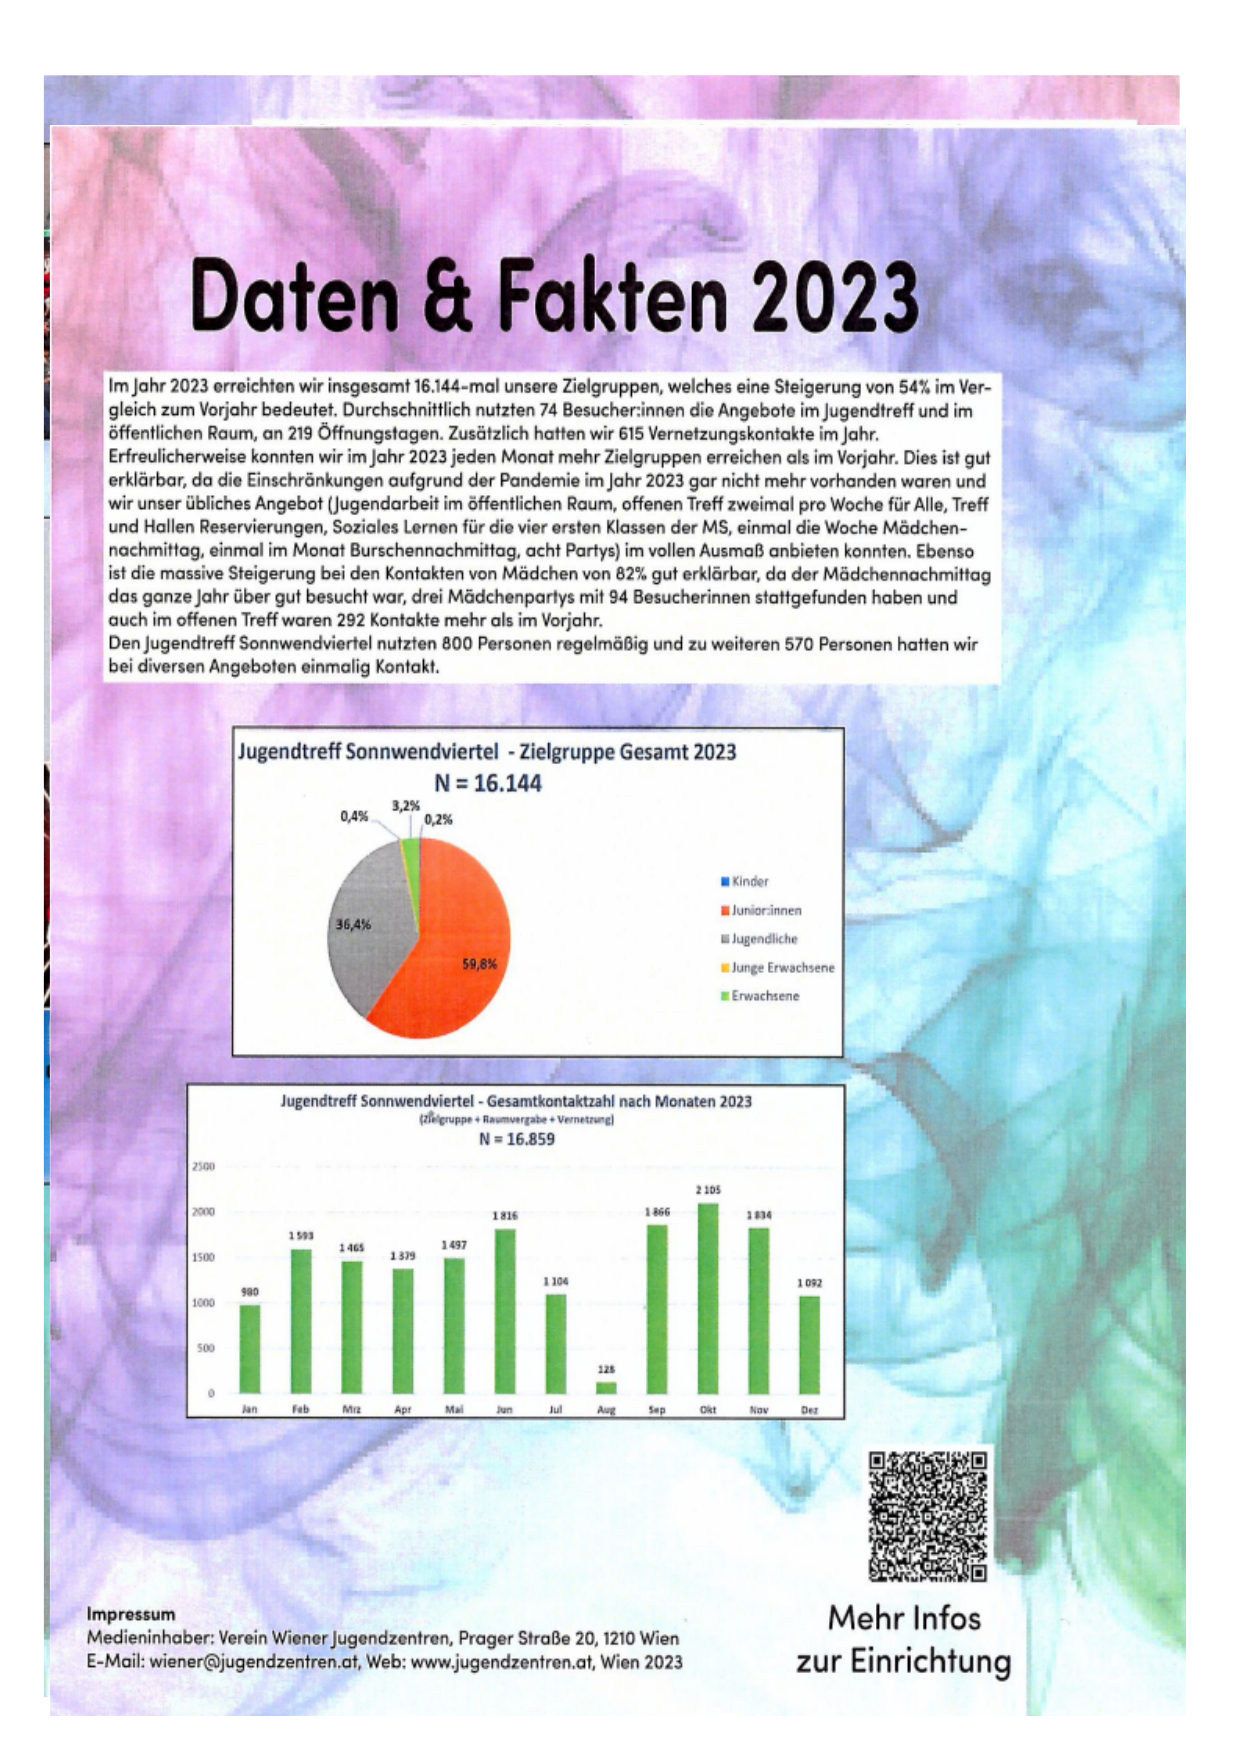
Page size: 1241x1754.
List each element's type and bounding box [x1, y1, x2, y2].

picture [43, 75, 1187, 1717]
